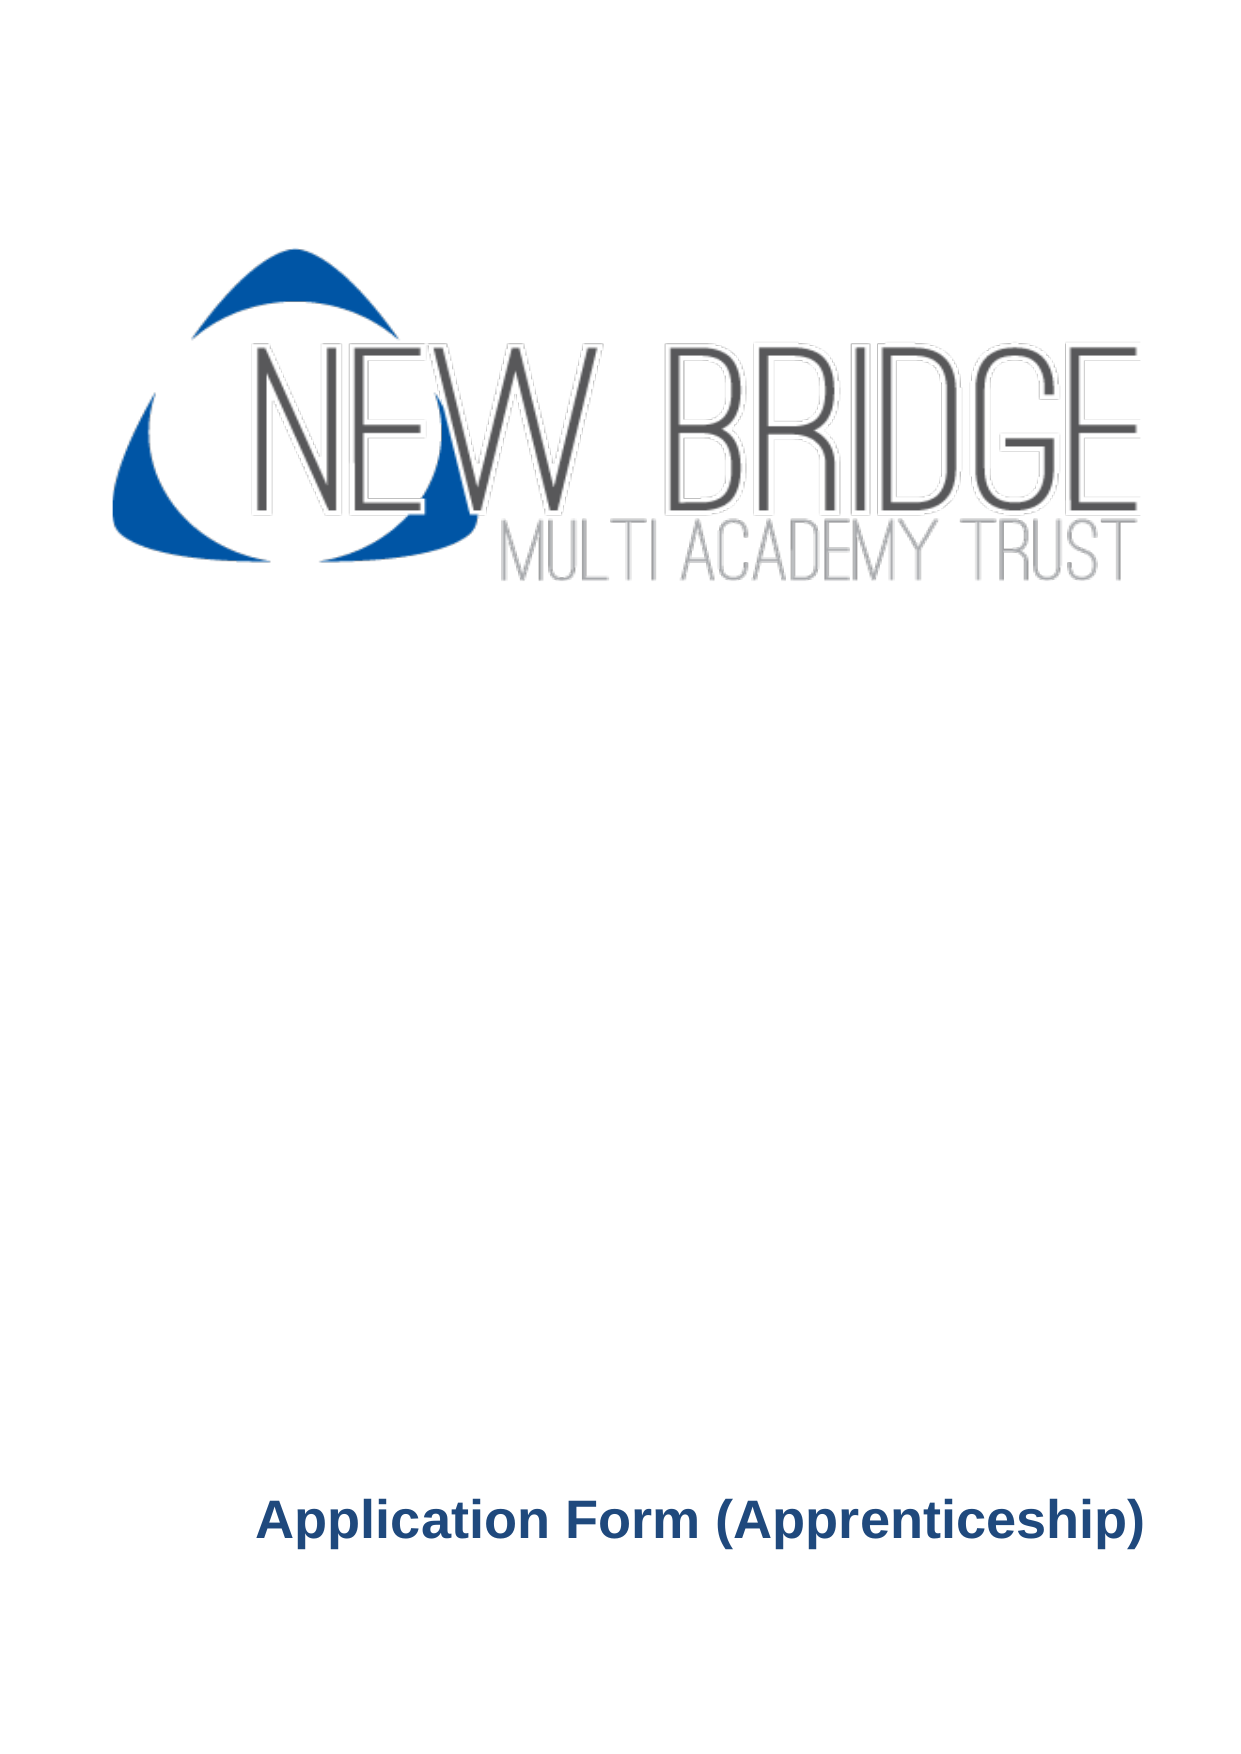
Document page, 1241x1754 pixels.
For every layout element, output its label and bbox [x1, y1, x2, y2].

picture [94, 228, 1160, 610]
